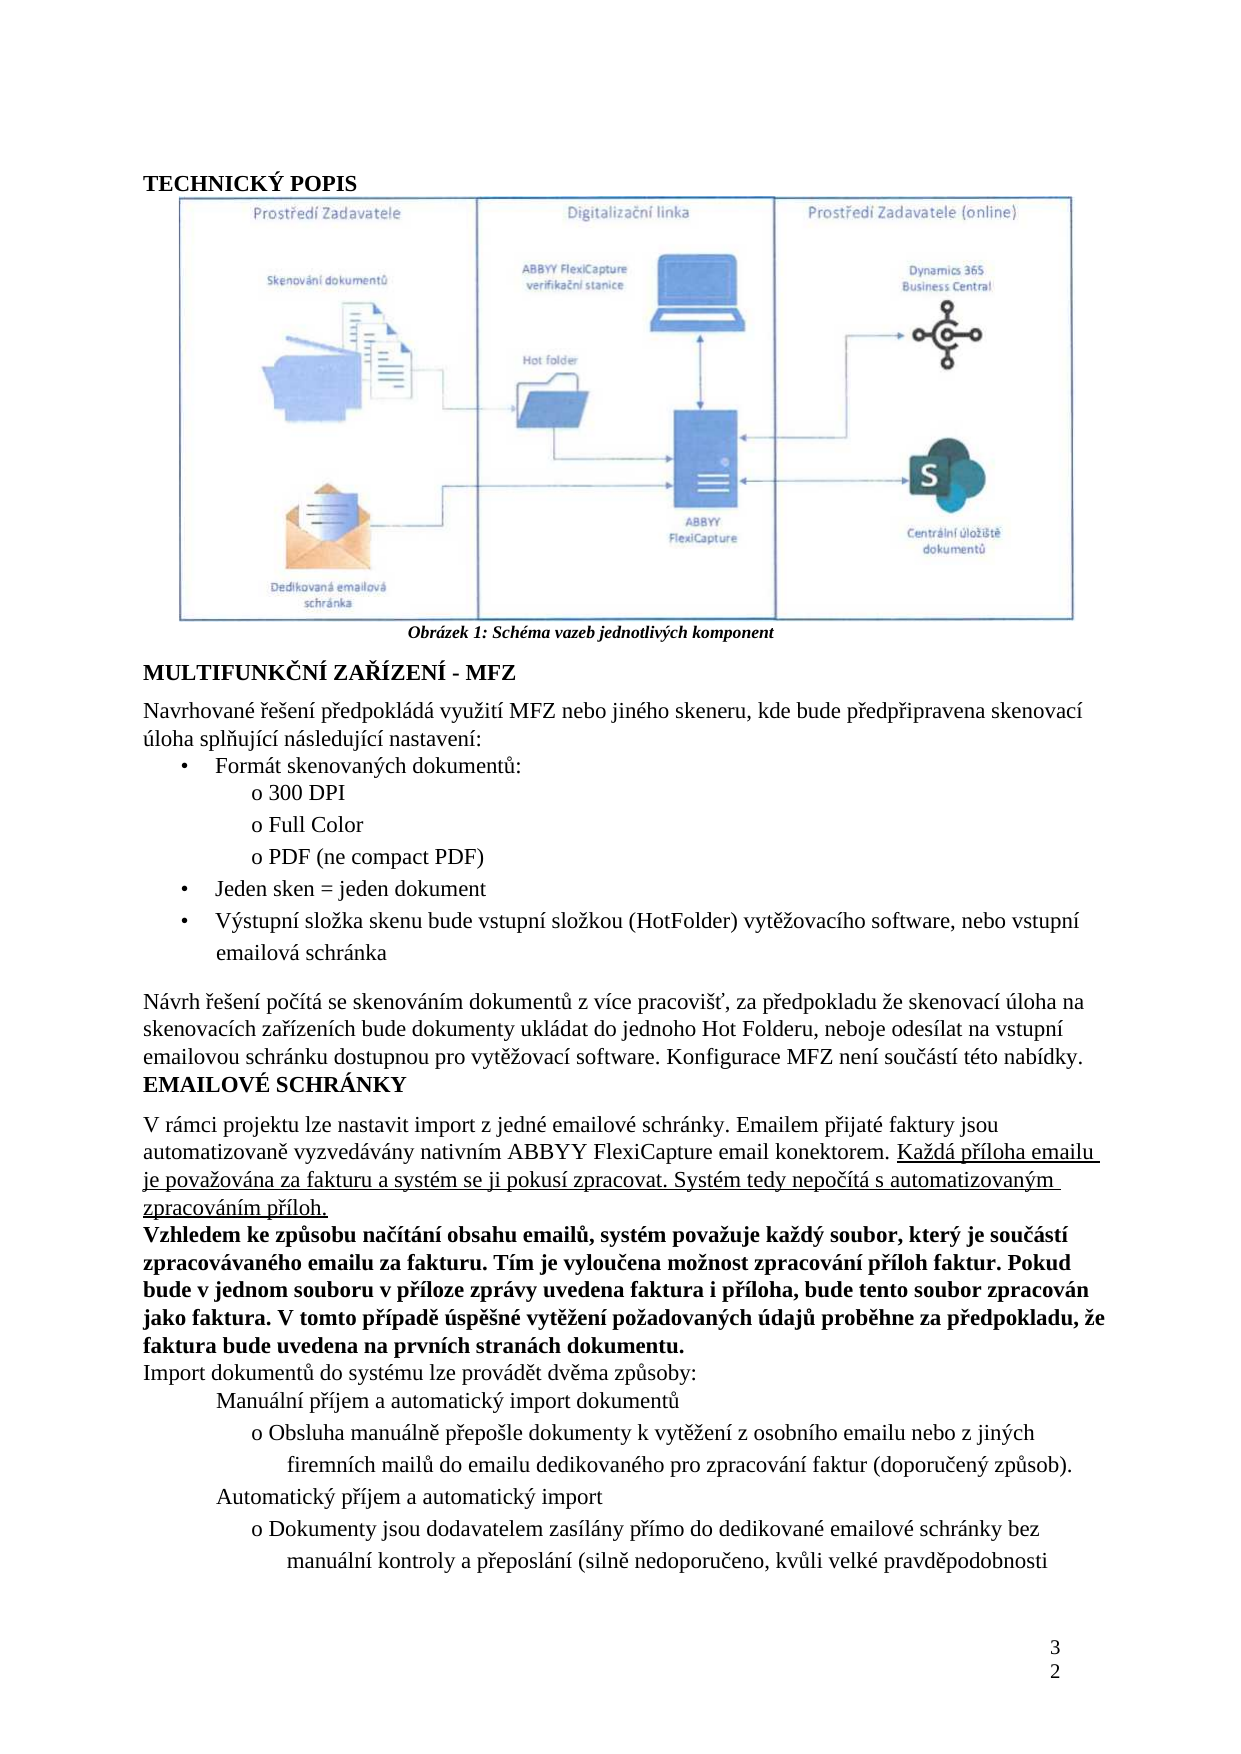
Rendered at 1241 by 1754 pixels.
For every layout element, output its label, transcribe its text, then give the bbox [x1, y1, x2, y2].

list Výstupní složka skenu bude vstupní složkou (HotFolder) vytěžovacího software, nebo vstupní emailová schránka [180, 907, 1112, 966]
list Jeden sken = jeden dokument [143, 875, 1112, 901]
text TECHNICKÝ POPIS [143, 171, 1112, 197]
subtitle EMAILOVÉ SCHRÁNKY [143, 1071, 1112, 1097]
text Manuální příjem a automatický import dokumentů [143, 1387, 1112, 1413]
text o Full Color [251, 811, 1112, 837]
text V rámci projektu lze nastavit import z jedné emailové schránky. Emailem přijaté faktury jsou automatizovaně vyzvedávány nativním ABBYY FlexiCapture email konektorem. Každá příloha emailu je považována za fakturu a systém se ji pokusí zpracovat. Systém tedy nepočítá s automatizovaným zpracováním příloh. [143, 1111, 1112, 1220]
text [251, 1515, 1112, 1573]
subtitle MULTIFUNKČNÍ ZAŘÍZENÍ - MFZ [143, 659, 1112, 685]
text o 300 DPI [251, 779, 1112, 805]
picture [178, 196, 1076, 622]
text Návrh řešení počítá se skenováním dokumentů z více pracovišť, za předpokladu že skenovací úloha na skenovacích zařízeních bude dokumenty ukládat do jednoho Hot Folderu, neboje odesílat na vstupní emailovou schránku dostupnou pro vytěžovací software. Konfigurace MFZ není součástí této nabídky. [143, 988, 1112, 1069]
text Automatický příjem a automatický import [143, 1483, 1112, 1509]
text o Obsluha manuálně přepošle dokumenty k vytěžení z osobního emailu nebo z jiných firemních mailů do emailu dedikovaného pro zpracování faktur (doporučený způsob). [251, 1419, 1112, 1477]
text Import dokumentů do systému lze provádět dvěma způsoby: [143, 1359, 1112, 1386]
text o PDF (ne compact PDF) [251, 843, 1112, 869]
list Formát skenovaných dokumentů: [143, 752, 1112, 779]
text Navrhované řešení předpokládá využití MFZ nebo jiného skeneru, kde bude předpřipravena skenovací úloha splňující následující nastavení: [143, 697, 1112, 751]
text Obrázek 1: Schéma vazeb jednotlivých komponent [408, 622, 1112, 642]
text Vzhledem ke způsobu načítání obsahu emailů, systém považuje každý soubor, který je součástí zpracovávaného emailu za fakturu. Tím je vyloučena možnost zpracování příloh faktur. Pokud bude v jednom souboru v příloze zprávy uvedena faktura i příloha, bude tento soubor zpracován jako faktura. V tomto případě úspěšné vytěžení požadovaných údajů proběhne za předpokladu, že faktura bude uvedena na prvních stranách dokumentu. [143, 1221, 1112, 1358]
